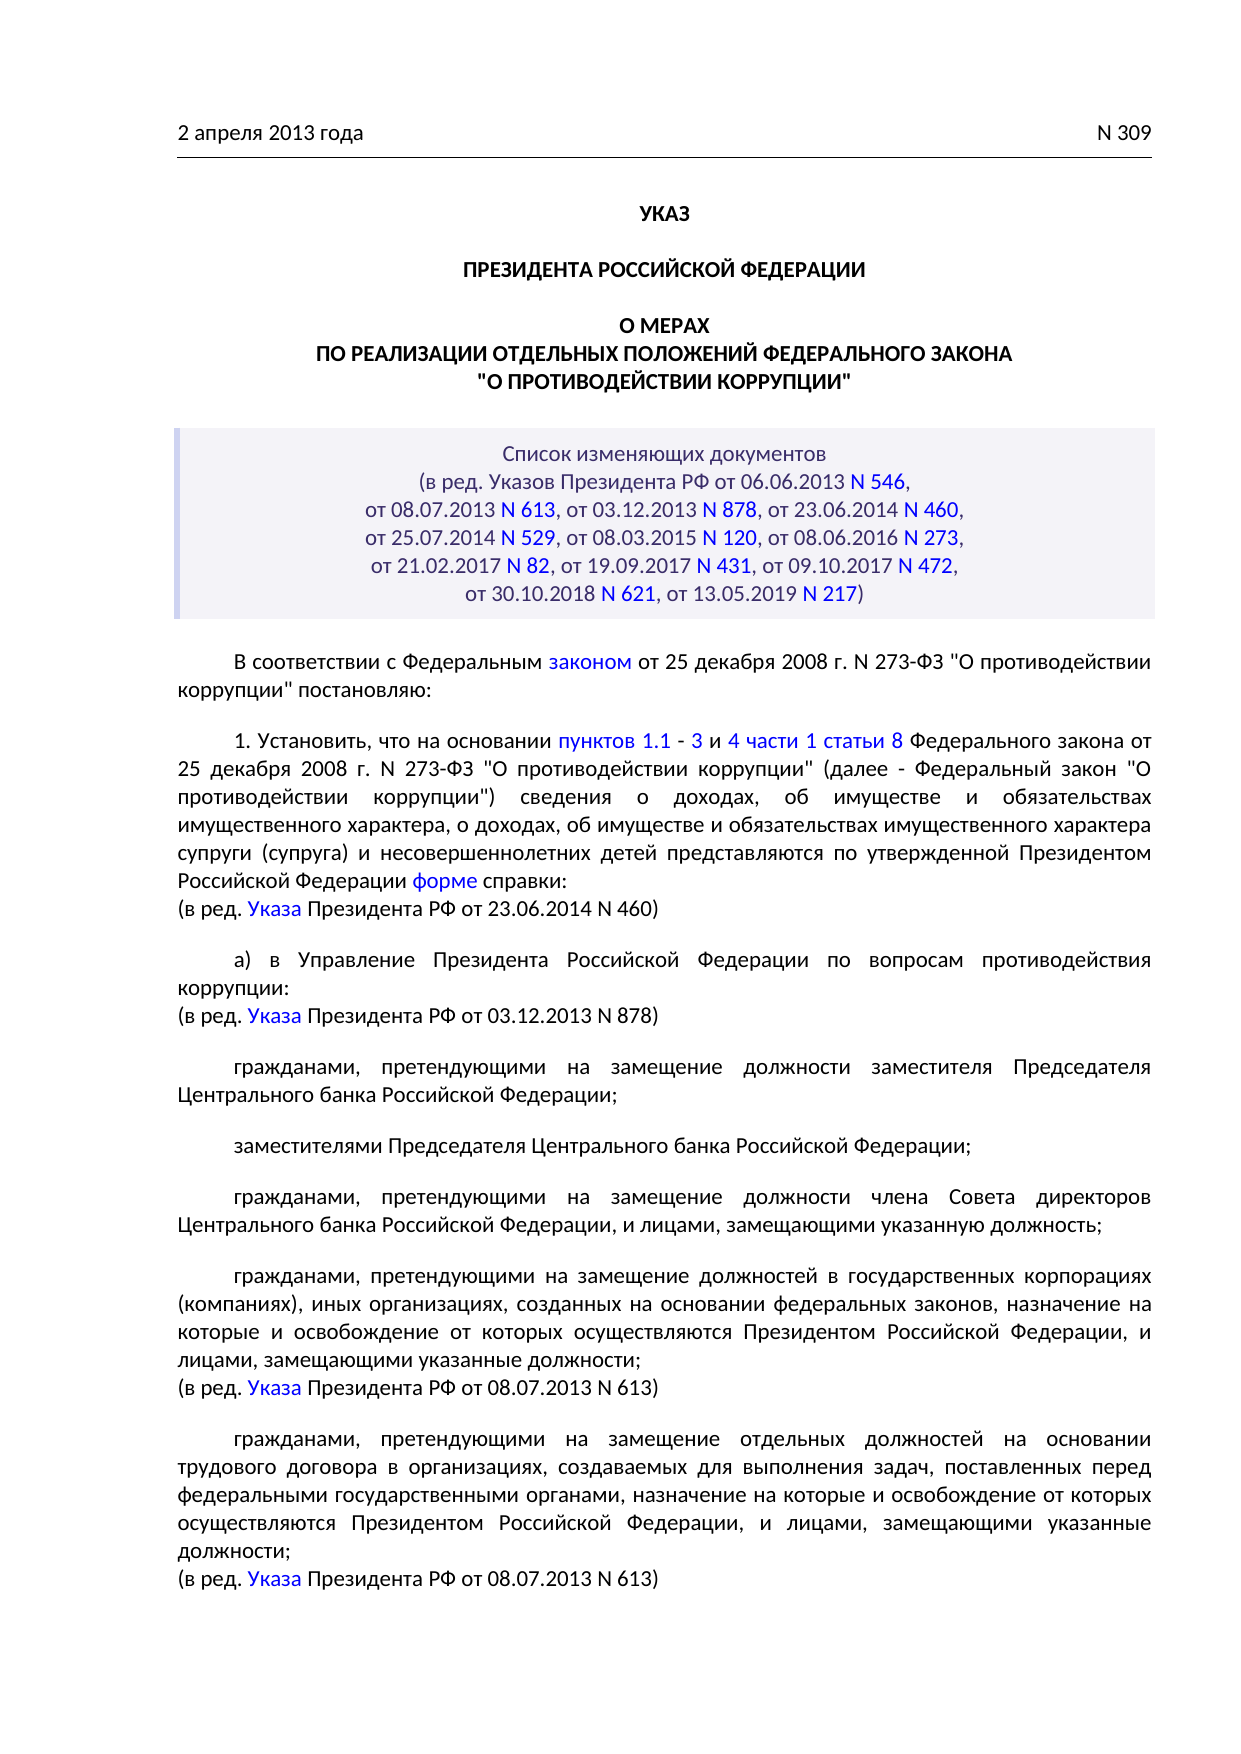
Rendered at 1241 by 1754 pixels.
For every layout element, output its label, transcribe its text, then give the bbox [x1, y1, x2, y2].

title ПРЕЗИДЕНТА РОССИЙСКОЙ ФЕДЕРАЦИИ [177, 255, 1152, 283]
title О МЕРАХ [177, 311, 1152, 339]
text 1. Установить, что на основании пунктов 1.1 - 3 и 4 части 1 статьи 8 Федерального закона от 25 декабря 2008 г. N 273-ФЗ "О противодействии коррупции" (далее - Федеральный закон "О противодействии коррупции") сведения о доходах, об имуществе и обязательствах имущественного характера, о доходах, об имуществе и обязательствах имущественного характера супруги (супруга) и несовершеннолетних детей представляются по утвержденной Президентом Российской Федерации форме справки: [177, 726, 1152, 894]
title ПО РЕАЛИЗАЦИИ ОТДЕЛЬНЫХ ПОЛОЖЕНИЙ ФЕДЕРАЛЬНОГО ЗАКОНА [177, 339, 1152, 367]
text а) в Управление Президента Российской Федерации по вопросам противодействия коррупции: [177, 945, 1152, 1001]
text гражданами, претендующими на замещение отдельных должностей на основании трудового договора в организациях, создаваемых для выполнения задач, поставленных перед федеральными государственными органами, назначение на которые и освобождение от которых осуществляются Президентом Российской Федерации, и лицами, замещающими указанные должности; [177, 1424, 1152, 1564]
text заместителями Председателя Центрального банка Российской Федерации; [177, 1131, 1152, 1159]
text (в ред. Указа Президента РФ от 23.06.2014 N 460) [177, 894, 1152, 922]
table_header N 309 [664, 118, 1152, 146]
text (в ред. Указа Президента РФ от 03.12.2013 N 878) [177, 1001, 1152, 1029]
text гражданами, претендующими на замещение должностей в государственных корпорациях (компаниях), иных организациях, созданных на основании федеральных законов, назначение на которые и освобождение от которых осуществляются Президентом Российской Федерации, и лицами, замещающими указанные должности; [177, 1261, 1152, 1373]
title УКАЗ [177, 199, 1152, 227]
text (в ред. Указа Президента РФ от 08.07.2013 N 613) [177, 1564, 1152, 1592]
text гражданами, претендующими на замещение должности члена Совета директоров Центрального банка Российской Федерации, и лицами, замещающими указанную должность; [177, 1182, 1152, 1238]
text гражданами, претендующими на замещение должности заместителя Председателя Центрального банка Российской Федерации; [177, 1052, 1152, 1108]
table_header 2 апреля 2013 года [177, 118, 664, 146]
title "О ПРОТИВОДЕЙСТВИИ КОРРУПЦИИ" [177, 367, 1152, 395]
table_header Список изменяющих документов (в ред. Указов Президента РФ от 06.06.2013 N 546, от 08.07.2013 N 613, от 03.12.2013 N 878, от 23.06.2014 N 460, от 25.07.2014 N 529, от 08.03.2015 N 120, от 08.06.2016 N 273, от 21.02.2017 N 82, от 19.09.2017 N 431, от 09.10.2017 N 472, от 30.10.2018 N 621, от 13.05.2019 N 217) [180, 428, 1149, 619]
text (в ред. Указа Президента РФ от 08.07.2013 N 613) [177, 1373, 1152, 1401]
text В соответствии с Федеральным законом от 25 декабря 2008 г. N 273-ФЗ "О противодействии коррупции" постановляю: [177, 647, 1152, 703]
